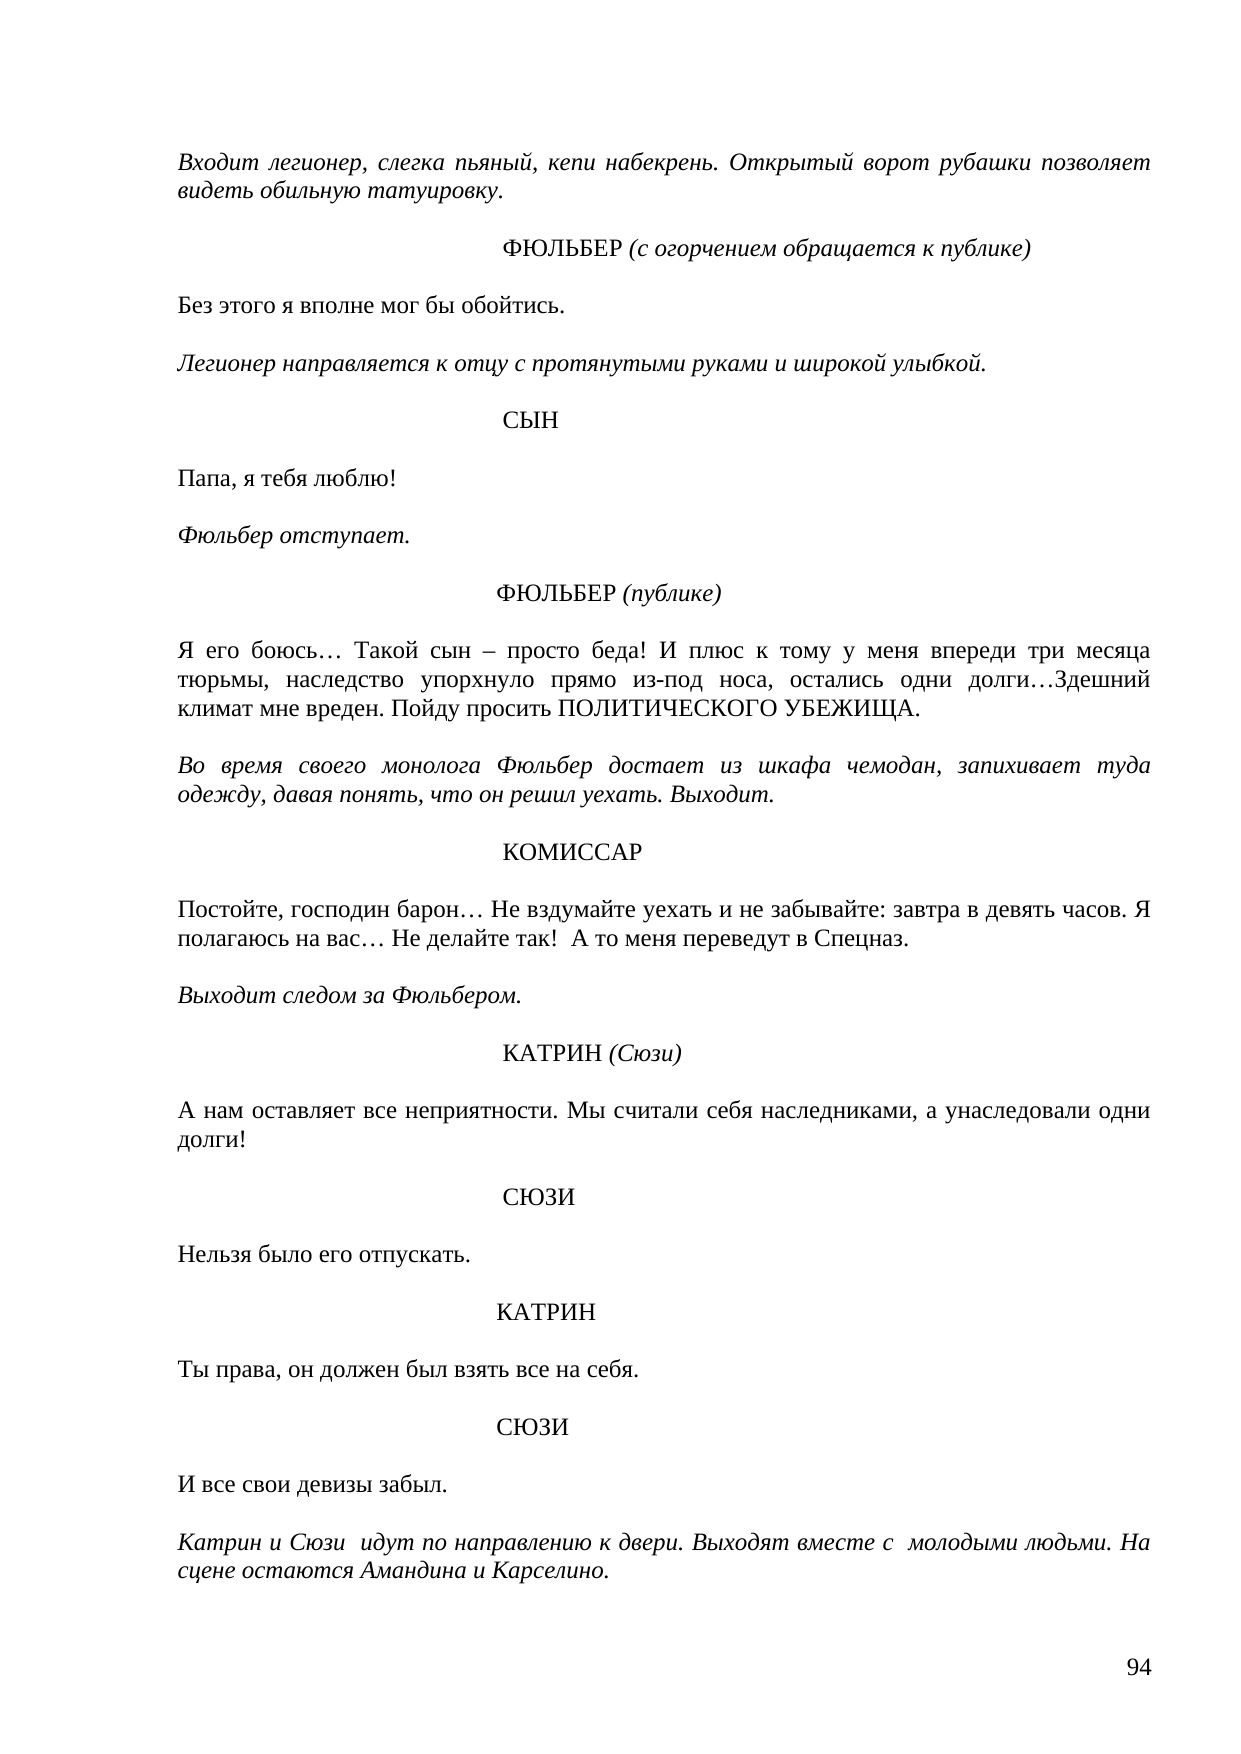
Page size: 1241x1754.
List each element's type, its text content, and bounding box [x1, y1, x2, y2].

text Я его боюсь… Такой сын – просто беда! И плюс к тому у меня впереди три месяца тюрьмы, наследство упорхнуло прямо из-под носа, остались одни долги…Здешний климат мне вреден. Пойду просить ПОЛИТИЧЕСКОГО УБЕЖИЩА. [177, 636, 1152, 722]
text КОМИССАР [177, 837, 1152, 866]
text А нам оставляет все неприятности. Мы считали себя наследниками, а унаследовали одни долги! [177, 1096, 1152, 1153]
text Катрин и Сюзи идут по направлению к двери. Выходят вместе с молодыми людьми. На сцене остаются Амандина и Карселино. [177, 1527, 1152, 1584]
text ФЮЛЬБЕР (с огорчением обращается к публике) [177, 233, 1152, 262]
text КАТРИН (Сюзи) [177, 1038, 1152, 1067]
text Постойте, господин барон… Не вздумайте уехать и не забывайте: завтра в девять часов. Я полагаюсь на вас… Не делайте так! А то меня переведут в Спецназ. [177, 894, 1152, 952]
text КАТРИН [177, 1297, 1152, 1326]
text Выходит следом за Фюльбером. [177, 981, 1152, 1009]
text Нельзя было его отпускать. [177, 1239, 1152, 1268]
text СЮЗИ [177, 1182, 1152, 1211]
text Без этого я вполне мог бы обойтись. [177, 291, 1152, 319]
text Ты права, он должен был взять все на себя. [177, 1354, 1152, 1383]
text Входит легионер, слегка пьяный, кепи набекрень. Открытый ворот рубашки позволяет видеть обильную татуировку. [177, 147, 1152, 204]
text СЫН [177, 406, 1152, 434]
text Во время своего монолога Фюльбер достает из шкафа чемодан, запихивает туда одежду, давая понять, что он решил уехать. Выходит. [177, 751, 1152, 808]
text СЮЗИ [177, 1412, 1152, 1441]
text Легионер направляется к отцу с протянутыми руками и широкой улыбкой. [177, 348, 1152, 377]
text Фюльбер отступает. [177, 521, 1152, 549]
text ФЮЛЬБЕР (публике) [177, 578, 1152, 607]
text Папа, я тебя люблю! [177, 463, 1152, 492]
text И все свои девизы забыл. [177, 1469, 1152, 1498]
